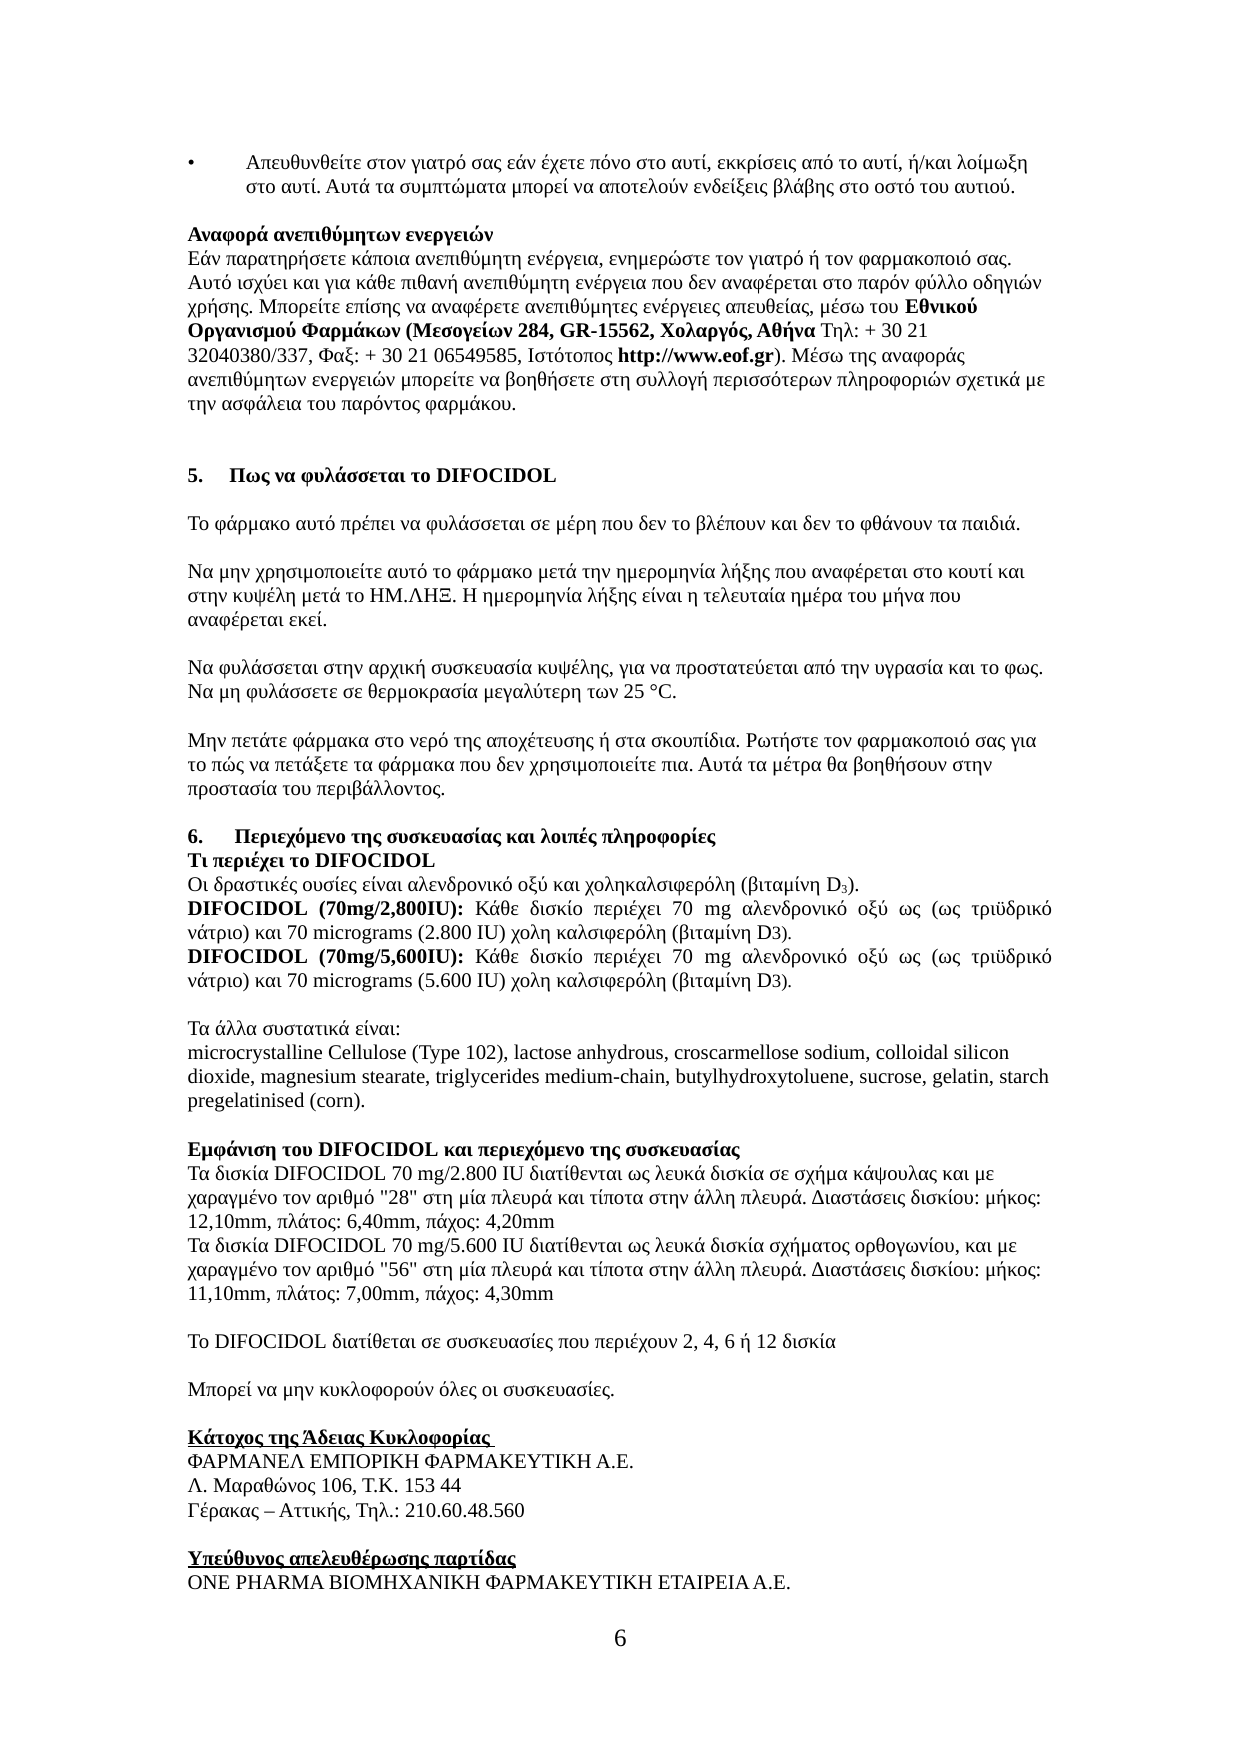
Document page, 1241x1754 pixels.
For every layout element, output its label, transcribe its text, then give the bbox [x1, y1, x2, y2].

text Να φυλάσσεται στην αρχική συσκευασία κυψέλης, για να προστατεύεται από την υγρασία και το φως. [187, 655, 1053, 679]
text Οι δραστικές ουσίες είναι αλενδρονικό οξύ και χοληκαλσιφερόλη (βιταμίνη D3). [187, 872, 1053, 896]
text Γέρακας – Αττικής, Τηλ.: 210.60.48.560 [187, 1497, 1053, 1522]
text Κάτοχος της Άδειας Κυκλοφορίας [187, 1425, 1053, 1449]
text Λ. Μαραθώνος 106, Τ.Κ. 153 44 [187, 1473, 1053, 1497]
text Μην πετάτε φάρμακα στο νερό της αποχέτευσης ή στα σκουπίδια. Ρωτήστε τον φαρμακοποιό σας για το πώς να πετάξετε τα φάρμακα που δεν χρησιμοποιείτε πια. Αυτά τα μέτρα θα βοηθήσουν στην προστασία του περιβάλλοντος. [187, 727, 1053, 800]
text Εμφάνιση του DIFOCIDOL και περιεχόμενο της συσκευασίας [187, 1137, 1053, 1161]
text Τα δισκία DIFOCIDOL 70 mg/5.600 IU διατίθενται ως λευκά δισκία σχήματος ορθογωνίου, και με χαραγμένο τον αριθμό "56" στη μία πλευρά και τίποτα στην άλλη πλευρά. Διαστάσεις δισκίου: μήκος: 11,10mm, πλάτος: 7,00mm, πάχος: 4,30mm [187, 1233, 1053, 1305]
text Υπεύθυνος απελευθέρωσης παρτίδας [187, 1546, 1053, 1570]
text Τι περιέχει το DIFOCIDOL [187, 848, 1053, 872]
text ΦΑΡΜΑΝΕΛ ΕΜΠΟΡΙΚΗ ΦΑΡΜΑΚΕΥΤΙΚΗ Α.Ε. [187, 1449, 1053, 1473]
text Αναφορά ανεπιθύμητων ενεργειών [187, 222, 1053, 246]
text Να μην χρησιμοποιείτε αυτό το φάρμακο μετά την ημερομηνία λήξης που αναφέρεται στο κουτί και στην κυψέλη μετά το ΗΜ.ΛΗΞ. Η ημερομηνία λήξης είναι η τελευταία ημέρα του μήνα που αναφέρεται εκεί. [187, 559, 1053, 631]
text 6. Περιεχόμενο της συσκευασίας και λοιπές πληροφορίες [187, 824, 1053, 848]
text Μπορεί να μην κυκλοφορούν όλες οι συσκευασίες. [187, 1377, 1053, 1401]
text microcrystalline Cellulose (Type 102), lactose anhydrous, croscarmellose sodium, colloidal silicon dioxide, magnesium stearate, triglycerides medium-chain, butylhydroxytoluene, sucrose, gelatin, starch pregelatinised (corn). [187, 1040, 1053, 1112]
list Απευθυνθείτε στον γιατρό σας εάν έχετε πόνο στο αυτί, εκκρίσεις από το αυτί, ή/και λοίμωξη στο αυτί. Αυτά τα συμπτώματα μπορεί να αποτελούν ενδείξεις βλάβης στο οστό του αυτιού. [187, 150, 1053, 198]
text Να μη φυλάσσετε σε θερμοκρασία μεγαλύτερη των 25 °C. [187, 679, 1053, 703]
text Τα άλλα συστατικά είναι: [187, 1016, 1053, 1040]
text ΟNE PHARMA ΒΙΟΜΗΧΑΝΙΚΗ ΦΑΡΜΑΚΕΥΤΙΚΗ ΕΤΑΙΡΕΙΑ Α.Ε. [187, 1570, 1053, 1594]
text Τα δισκία DIFOCIDOL 70 mg/2.800 IU διατίθενται ως λευκά δισκία σε σχήμα κάψουλας και με χαραγμένο τον αριθμό "28" στη μία πλευρά και τίποτα στην άλλη πλευρά. Διαστάσεις δισκίου: μήκος: 12,10mm, πλάτος: 6,40mm, πάχος: 4,20mm [187, 1161, 1053, 1233]
text 5. Πως να φυλάσσεται το DIFOCIDOL [187, 463, 1053, 487]
text DIFOCIDOL (70mg/2,800IU): Κάθε δισκίο περιέχει 70 mg αλενδρονικό οξύ ως (ως τριϋδρικό νάτριο) και 70 micrograms (2.800 IU) χολη καλσιφερόλη (βιταμίνη D3). [187, 896, 1053, 944]
text Το φάρμακο αυτό πρέπει να φυλάσσεται σε μέρη που δεν το βλέπουν και δεν το φθάνουν τα παιδιά. [187, 511, 1053, 535]
text DIFOCIDOL (70mg/5,600IU): Κάθε δισκίο περιέχει 70 mg αλενδρονικό οξύ ως (ως τριϋδρικό νάτριο) και 70 micrograms (5.600 IU) χολη καλσιφερόλη (βιταμίνη D3). [187, 944, 1053, 992]
text Εάν παρατηρήσετε κάποια ανεπιθύμητη ενέργεια, ενημερώστε τον γιατρό ή τον φαρμακοποιό σας. Αυτό ισχύει και για κάθε πιθανή ανεπιθύμητη ενέργεια που δεν αναφέρεται στο παρόν φύλλο οδηγιών χρήσης. Μπορείτε επίσης να αναφέρετε ανεπιθύμητες ενέργειες απευθείας, μέσω του Εθνικού Οργανισμού Φαρμάκων (Μεσογείων 284, GR-15562, Χολαργός, Αθήνα Τηλ: + 30 21 32040380/337, Φαξ: + 30 21 06549585, Ιστότοπος http://www.eof.gr). Μέσω της αναφοράς ανεπιθύμητων ενεργειών μπορείτε να βοηθήσετε στη συλλογή περισσότερων πληροφοριών σχετικά με την ασφάλεια του παρόντος φαρμάκου. [187, 246, 1053, 415]
text Το DIFOCIDOL διατίθεται σε συσκευασίες που περιέχουν 2, 4, 6 ή 12 δισκία [187, 1329, 1053, 1353]
